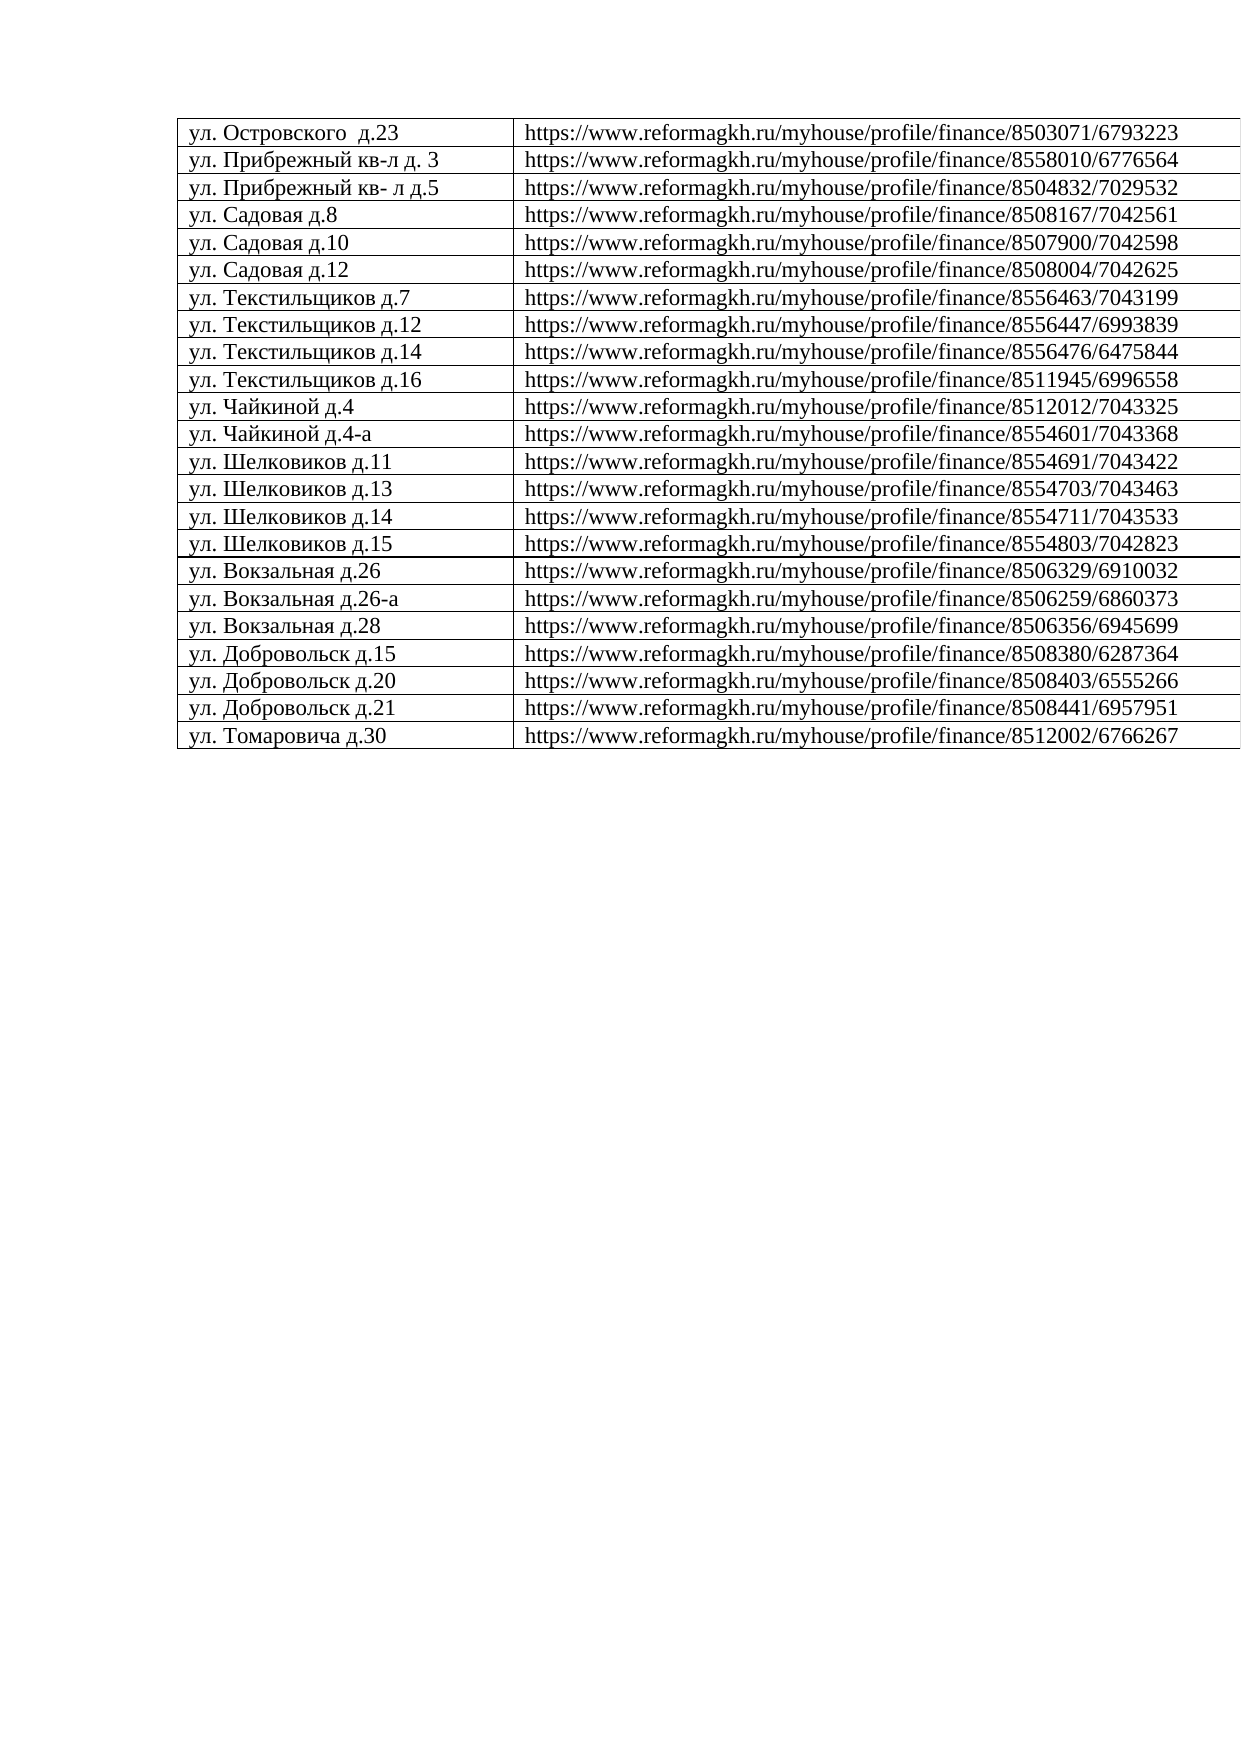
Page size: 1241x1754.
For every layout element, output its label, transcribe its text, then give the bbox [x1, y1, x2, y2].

table_cell https://www.reformagkh.ru/myhouse/profile/finance/8508380/6287364 [514, 640, 1240, 666]
table_cell ул. Вокзальная д.26 [178, 558, 513, 584]
table_cell https://www.reformagkh.ru/myhouse/profile/finance/8554691/7043422 [514, 448, 1240, 474]
table_cell ул. Шелковиков д.13 [178, 475, 513, 502]
table_cell ул. Вокзальная д.28 [178, 612, 513, 639]
table_cell ул. Вокзальная д.26-а [178, 585, 513, 611]
table_cell https://www.reformagkh.ru/myhouse/profile/finance/8554601/7043368 [514, 421, 1240, 447]
table_cell https://www.reformagkh.ru/myhouse/profile/finance/8503071/6793223 [514, 119, 1240, 146]
table_cell https://www.reformagkh.ru/myhouse/profile/finance/8504832/7029532 [514, 174, 1240, 200]
table_cell ул. Текстильщиков д.12 [178, 311, 513, 337]
table_cell ул. Прибрежный кв- л д.5 [178, 174, 513, 200]
table_cell https://www.reformagkh.ru/myhouse/profile/finance/8556476/6475844 [514, 338, 1240, 365]
table_cell https://www.reformagkh.ru/myhouse/profile/finance/8512002/6766267 [514, 722, 1240, 748]
table_cell ул. Текстильщиков д.7 [178, 284, 513, 310]
table_cell ул. Добровольск д.21 [178, 695, 513, 721]
table_cell https://www.reformagkh.ru/myhouse/profile/finance/8508403/6555266 [514, 667, 1240, 693]
table_cell https://www.reformagkh.ru/myhouse/profile/finance/8506259/6860373 [514, 585, 1240, 611]
table_cell ул. Садовая д.12 [178, 256, 513, 282]
table_cell https://www.reformagkh.ru/myhouse/profile/finance/8508004/7042625 [514, 256, 1240, 282]
table_cell https://www.reformagkh.ru/myhouse/profile/finance/8556463/7043199 [514, 284, 1240, 310]
table_cell ул. Шелковиков д.15 [178, 530, 513, 556]
table_cell https://www.reformagkh.ru/myhouse/profile/finance/8512012/7043325 [514, 393, 1240, 419]
table_cell ул. Прибрежный кв-л д. 3 [178, 147, 513, 173]
table_cell https://www.reformagkh.ru/myhouse/profile/finance/8511945/6996558 [514, 366, 1240, 392]
table_cell ул. Добровольск д.15 [178, 640, 513, 666]
table_cell ул. Добровольск д.20 [178, 667, 513, 693]
table_cell https://www.reformagkh.ru/myhouse/profile/finance/8558010/6776564 [514, 147, 1240, 173]
table_cell ул. Томаровича д.30 [178, 722, 513, 748]
table_cell ул. Текстильщиков д.14 [178, 338, 513, 365]
table_cell ул. Садовая д.8 [178, 201, 513, 228]
table_cell ул. Шелковиков д.11 [178, 448, 513, 474]
table_cell ул. Чайкиной д.4-а [178, 421, 513, 447]
table_cell ул. Садовая д.10 [178, 229, 513, 255]
table_cell https://www.reformagkh.ru/myhouse/profile/finance/8508167/7042561 [514, 201, 1240, 228]
table_cell https://www.reformagkh.ru/myhouse/profile/finance/8554703/7043463 [514, 475, 1240, 502]
table_cell https://www.reformagkh.ru/myhouse/profile/finance/8507900/7042598 [514, 229, 1240, 255]
table_cell https://www.reformagkh.ru/myhouse/profile/finance/8554803/7042823 [514, 530, 1240, 556]
table_cell https://www.reformagkh.ru/myhouse/profile/finance/8556447/6993839 [514, 311, 1240, 337]
table_cell https://www.reformagkh.ru/myhouse/profile/finance/8554711/7043533 [514, 503, 1240, 529]
table_cell https://www.reformagkh.ru/myhouse/profile/finance/8506356/6945699 [514, 612, 1240, 639]
table_cell ул. Островского д.23 [178, 119, 513, 146]
table_cell ул. Текстильщиков д.16 [178, 366, 513, 392]
table_cell ул. Шелковиков д.14 [178, 503, 513, 529]
table_cell https://www.reformagkh.ru/myhouse/profile/finance/8508441/6957951 [514, 695, 1240, 721]
table_cell ул. Чайкиной д.4 [178, 393, 513, 419]
table_cell https://www.reformagkh.ru/myhouse/profile/finance/8506329/6910032 [514, 558, 1240, 584]
